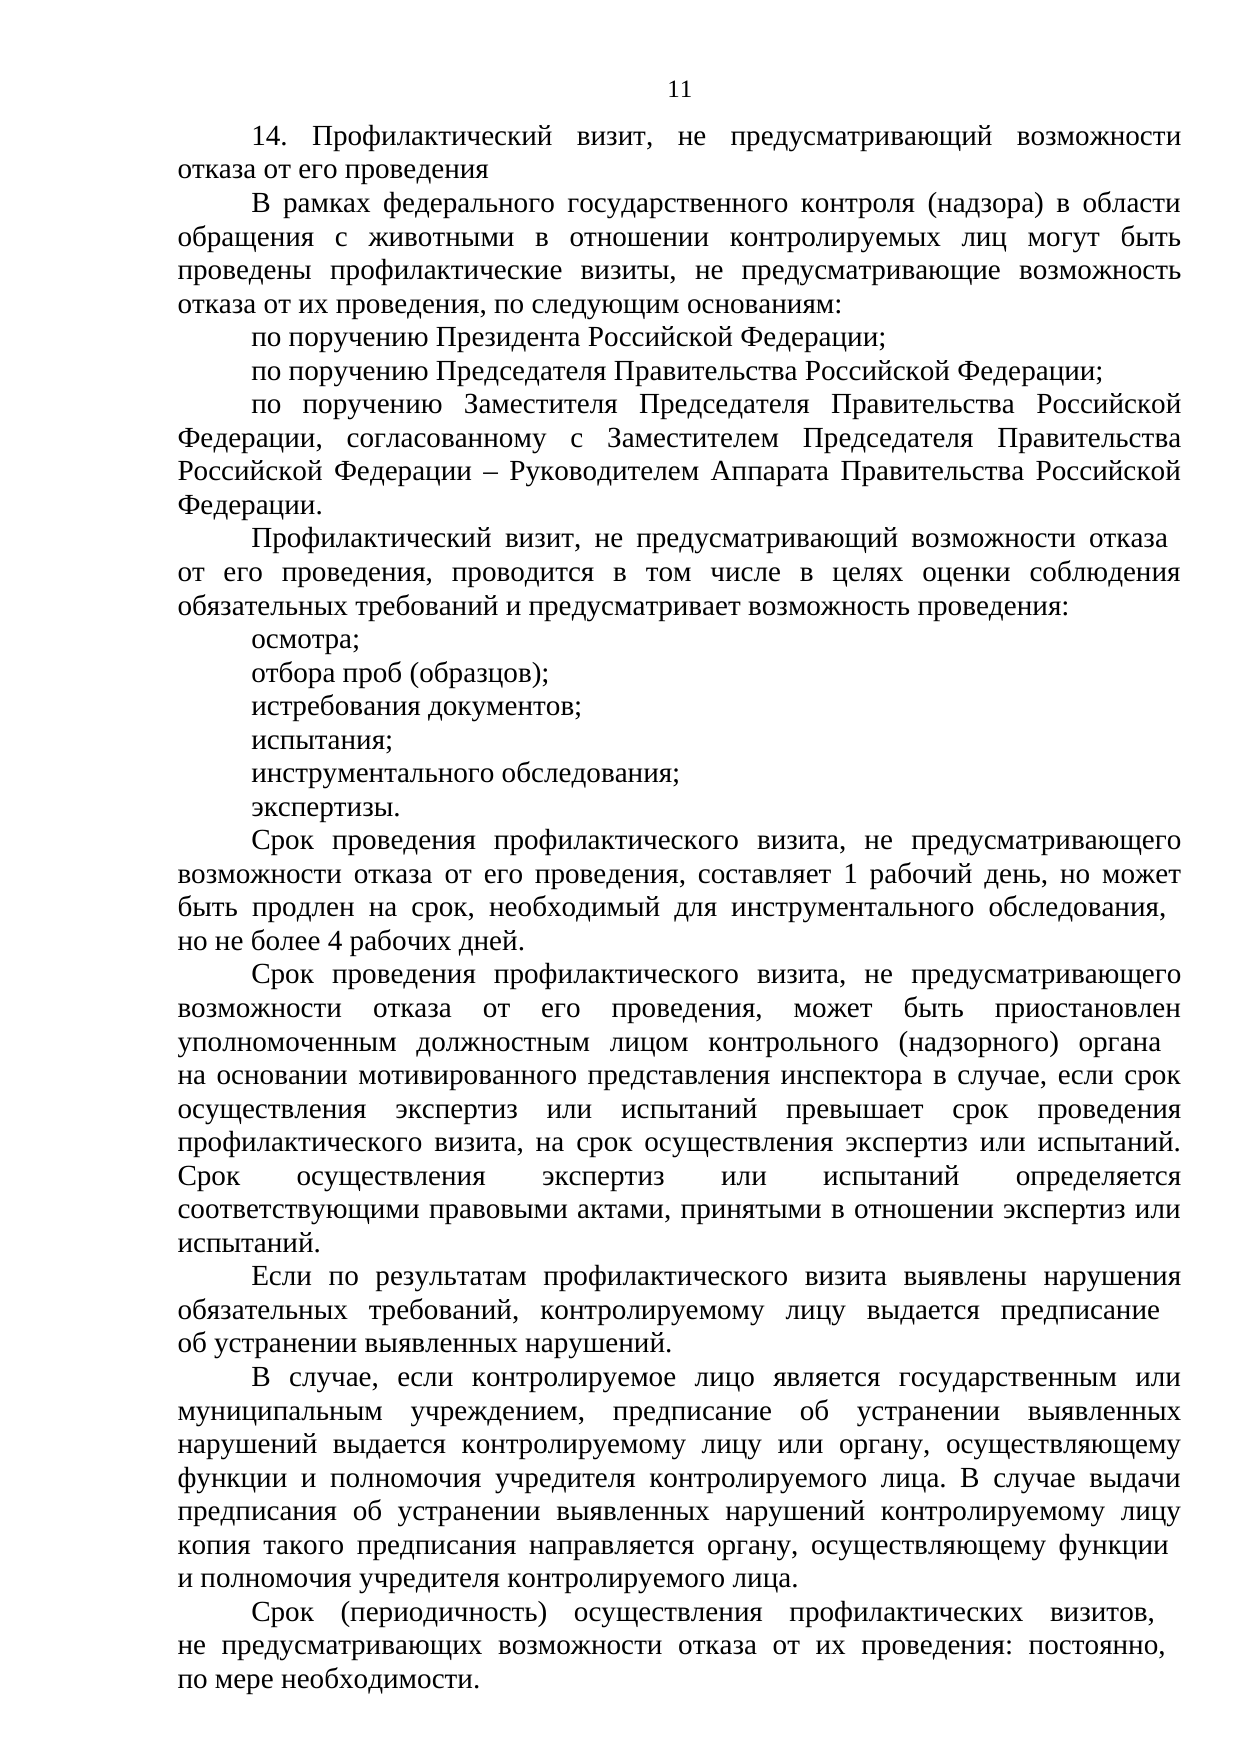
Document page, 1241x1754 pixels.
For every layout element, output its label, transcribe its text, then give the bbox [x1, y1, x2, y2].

text истребования документов; [177, 688, 1182, 722]
text Срок (периодичность) осуществления профилактических визитов, не предусматривающих возможности отказа от их проведения: постоянно, по мере необходимости. [177, 1594, 1182, 1694]
text по поручению Заместителя Председателя Правительства Российской Федерации, согласованному с Заместителем Председателя Правительства Российской Федерации – Руководителем Аппарата Правительства Российской Федерации. [177, 386, 1182, 521]
text осмотра; [177, 621, 1182, 655]
text отбора проб (образцов); [177, 655, 1182, 688]
text 14. Профилактический визит, не предусматривающий возможности отказа от его проведения [177, 118, 1182, 185]
text Профилактический визит, не предусматривающий возможности отказа от его проведения, проводится в том числе в целях оценки соблюдения обязательных требований и предусматривает возможность проведения: [177, 521, 1182, 621]
text инструментального обследования; [177, 755, 1182, 789]
text по поручению Председателя Правительства Российской Федерации; [177, 353, 1182, 386]
text В случае, если контролируемое лицо является государственным или муниципальным учреждением, предписание об устранении выявленных нарушений выдается контролируемому лицу или органу, осуществляющему функции и полномочия учредителя контролируемого лица. В случае выдачи предписания об устранении выявленных нарушений контролируемому лицу копия такого предписания направляется органу, осуществляющему функции и полномочия учредителя контролируемого лица. [177, 1359, 1182, 1594]
text экспертизы. [177, 789, 1182, 822]
text Если по результатам профилактического визита выявлены нарушения обязательных требований, контролируемому лицу выдается предписание об устранении выявленных нарушений. [177, 1258, 1182, 1359]
text Срок проведения профилактического визита, не предусматривающего возможности отказа от его проведения, может быть приостановлен уполномоченным должностным лицом контрольного (надзорного) органа на основании мотивированного представления инспектора в случае, если срок осуществления экспертиз или испытаний превышает срок проведения профилактического визита, на срок осуществления экспертиз или испытаний. Срок осуществления экспертиз или испытаний определяется соответствующими правовыми актами, принятыми в отношении экспертиз или испытаний. [177, 957, 1182, 1258]
text В рамках федерального государственного контроля (надзора) в области обращения с животными в отношении контролируемых лиц могут быть проведены профилактические визиты, не предусматривающие возможность отказа от их проведения, по следующим основаниям: [177, 185, 1182, 319]
text по поручению Президента Российской Федерации; [177, 319, 1182, 353]
text испытания; [177, 722, 1182, 755]
text Срок проведения профилактического визита, не предусматривающего возможности отказа от его проведения, составляет 1 рабочий день, но может быть продлен на срок, необходимый для инструментального обследования, но не более 4 рабочих дней. [177, 822, 1182, 957]
